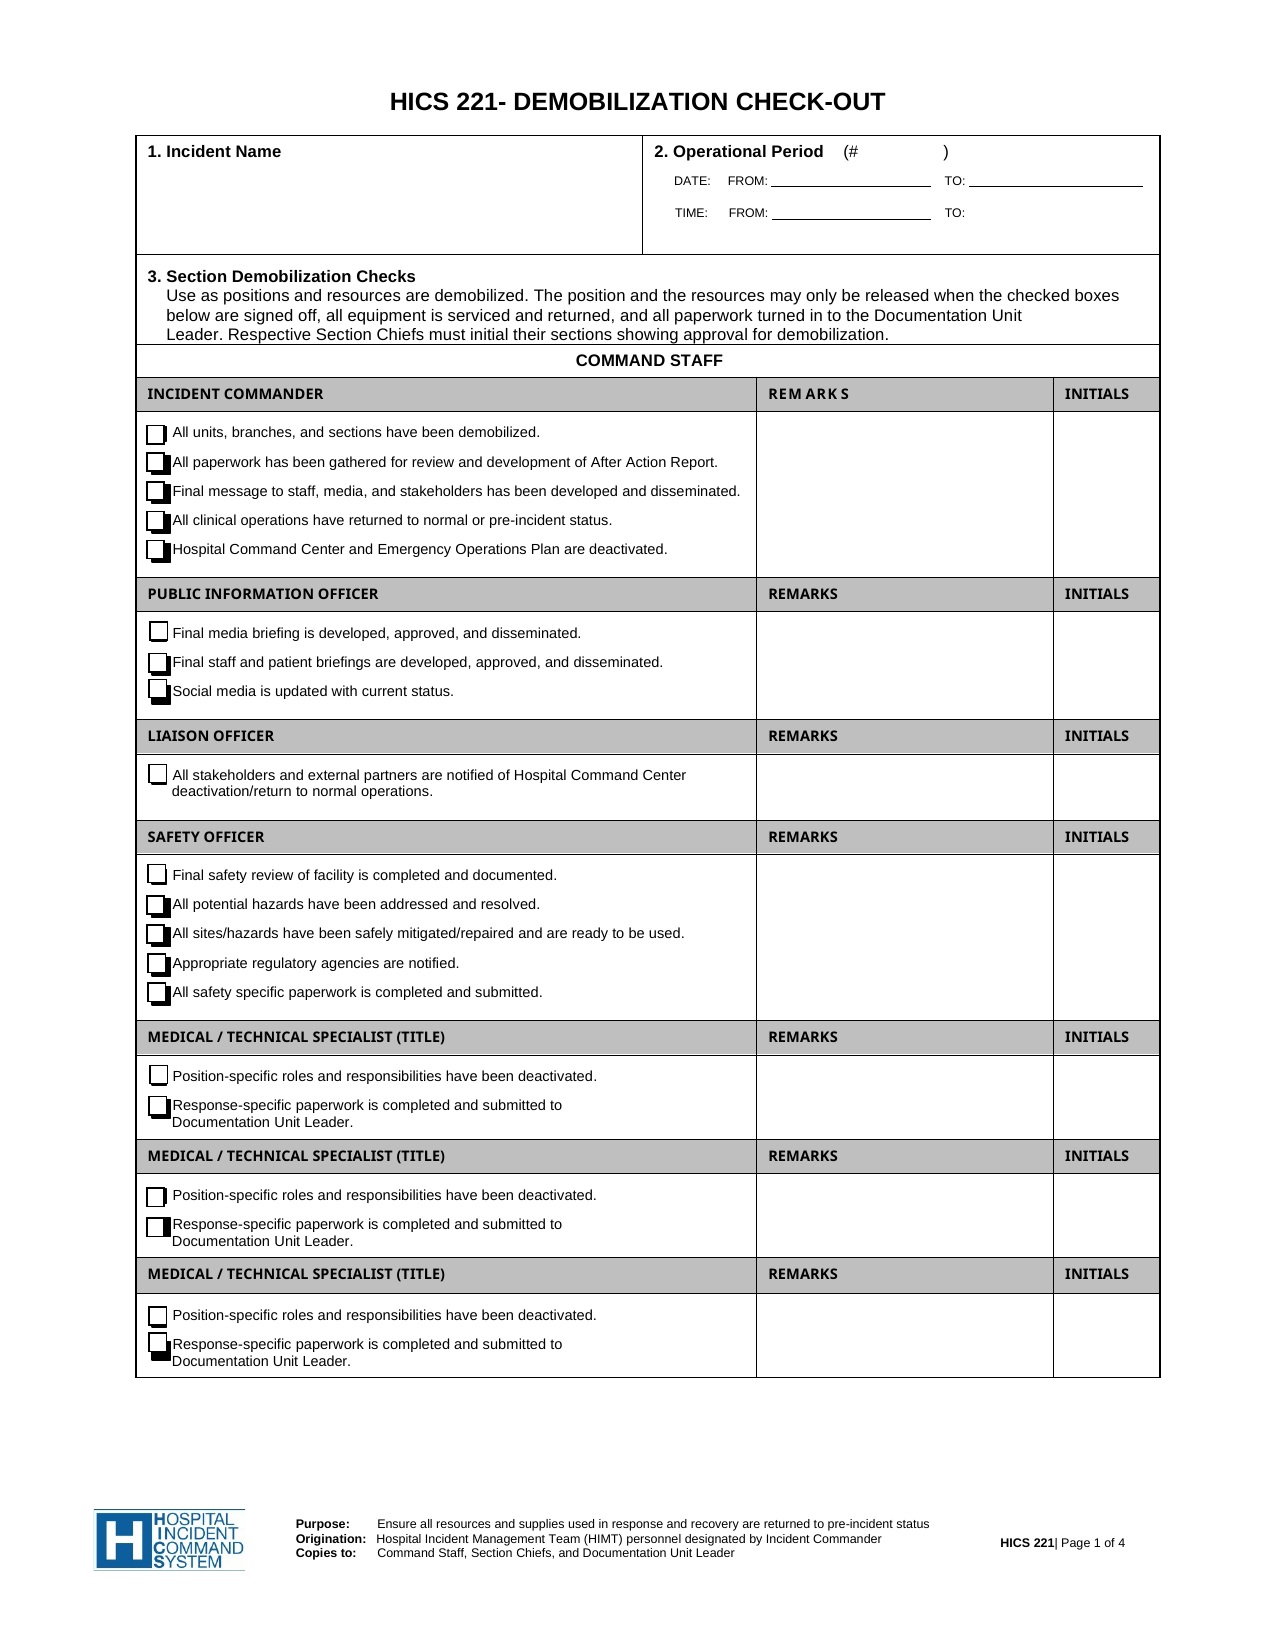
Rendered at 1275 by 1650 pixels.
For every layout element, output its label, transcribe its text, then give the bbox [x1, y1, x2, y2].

text Purpose: Ensure all resources and supplies used in response and recovery are returned to pre-incident status [296, 1517, 937, 1531]
table_cell Final safety review of facility is completed and documented. All potential hazards have been addressed and resolved. All sites/hazards have been safely mitigated/repaired and are ready to be used. Appropriate regulatory agencies are notified. All safety specific paperwork is completed and submitted. [137, 855, 756, 1020]
table_cell [757, 1056, 1053, 1138]
table_cell LIAISON OFFICER [137, 720, 756, 753]
table_cell Position-specific roles and responsibilities have been deactivated. Response-specific paperwork is completed and submitted to Documentation Unit Leader. [137, 1174, 756, 1257]
table_cell MEDICAL / TECHNICAL SPECIALIST (TITLE) [137, 1140, 756, 1173]
table_cell MEDICAL / TECHNICAL SPECIALIST (TITLE) [137, 1258, 756, 1293]
table_cell All stakeholders and external partners are notified of Hospital Command Center deactivation/return to normal operations. [137, 755, 756, 819]
table_cell INITIALS [1054, 1021, 1159, 1054]
table_cell PUBLIC INFORMATION OFFICER [137, 578, 756, 611]
table_cell INCIDENT COMMANDER [137, 378, 756, 411]
table_cell [757, 855, 1053, 1020]
text HICS 221| Page 1 of 4 [1000, 1536, 1177, 1550]
table_cell [1054, 755, 1159, 819]
table_cell [757, 612, 1053, 719]
picture [93, 1509, 245, 1571]
table_header 2. Operational Period (# ) DATE: FROM: TO: TIME: FROM: TO: [643, 136, 1159, 254]
table_cell [1054, 412, 1159, 577]
table_cell REMARKS [757, 1258, 1053, 1293]
table_cell REMARKS [757, 821, 1053, 853]
table_header 1. Incident Name [137, 136, 642, 254]
table_cell REMARKS [757, 578, 1053, 611]
table_cell [757, 412, 1053, 577]
table_cell INITIALS [1054, 1140, 1159, 1173]
table_cell 3. Section Demobilization Checks Use as positions and resources are demobilized. The position and the resources may only be released when the checked boxes below are signed off, all equipment is serviced and returned, and all paperwork turned in to the Documentation Unit Leader. Respective Section Chiefs must initial their sections showing approval for demobilization. [137, 255, 1159, 344]
table_cell REMARKS [757, 1021, 1053, 1054]
table_cell [1054, 1056, 1159, 1138]
table_cell MEDICAL / TECHNICAL SPECIALIST (TITLE) [137, 1021, 756, 1054]
table_cell Position-specific roles and responsibilities have been deactivated. Response-specific paperwork is completed and submitted to Documentation Unit Leader. [137, 1056, 756, 1138]
table_cell [1054, 1174, 1159, 1257]
text Copies to: Command Staff, Section Chiefs, and Documentation Unit Leader [296, 1546, 933, 1560]
table_cell [1054, 855, 1159, 1020]
table_cell REMARKS [757, 1140, 1053, 1173]
table_cell COMMAND STAFF [137, 345, 1159, 377]
table_cell Position-specific roles and responsibilities have been deactivated. Response-specific paperwork is completed and submitted to Documentation Unit Leader. [137, 1294, 756, 1377]
table_cell INITIALS [1054, 720, 1159, 753]
text Origination: Hospital Incident Management Team (HIMT) personnel designated by Incident Commander [296, 1531, 933, 1546]
table_cell INITIALS [1054, 378, 1159, 411]
table_cell INITIALS [1054, 821, 1159, 853]
table_cell INITIALS [1054, 578, 1159, 611]
table_cell [757, 1294, 1053, 1377]
table_cell Final media briefing is developed, approved, and disseminated. Final staff and patient briefings are developed, approved, and disseminated. Social media is updated with current status. [137, 612, 756, 719]
table_cell [757, 755, 1053, 819]
table_cell [1054, 612, 1159, 719]
table_cell SAFETY OFFICER [137, 821, 756, 853]
table_cell [757, 1174, 1053, 1257]
table_cell REMARKS [757, 720, 1053, 753]
table_cell All units, branches, and sections have been demobilized. All paperwork has been gathered for review and development of After Action Report. Final message to staff, media, and stakeholders has been developed and disseminated. All clinical operations have returned to normal or pre-incident status. Hospital Command Center and Emergency Operations Plan are deactivated. [137, 412, 756, 577]
table_cell [1054, 1294, 1159, 1377]
table_cell INITIALS [1054, 1258, 1159, 1293]
table_cell REM ARK S [757, 378, 1053, 411]
